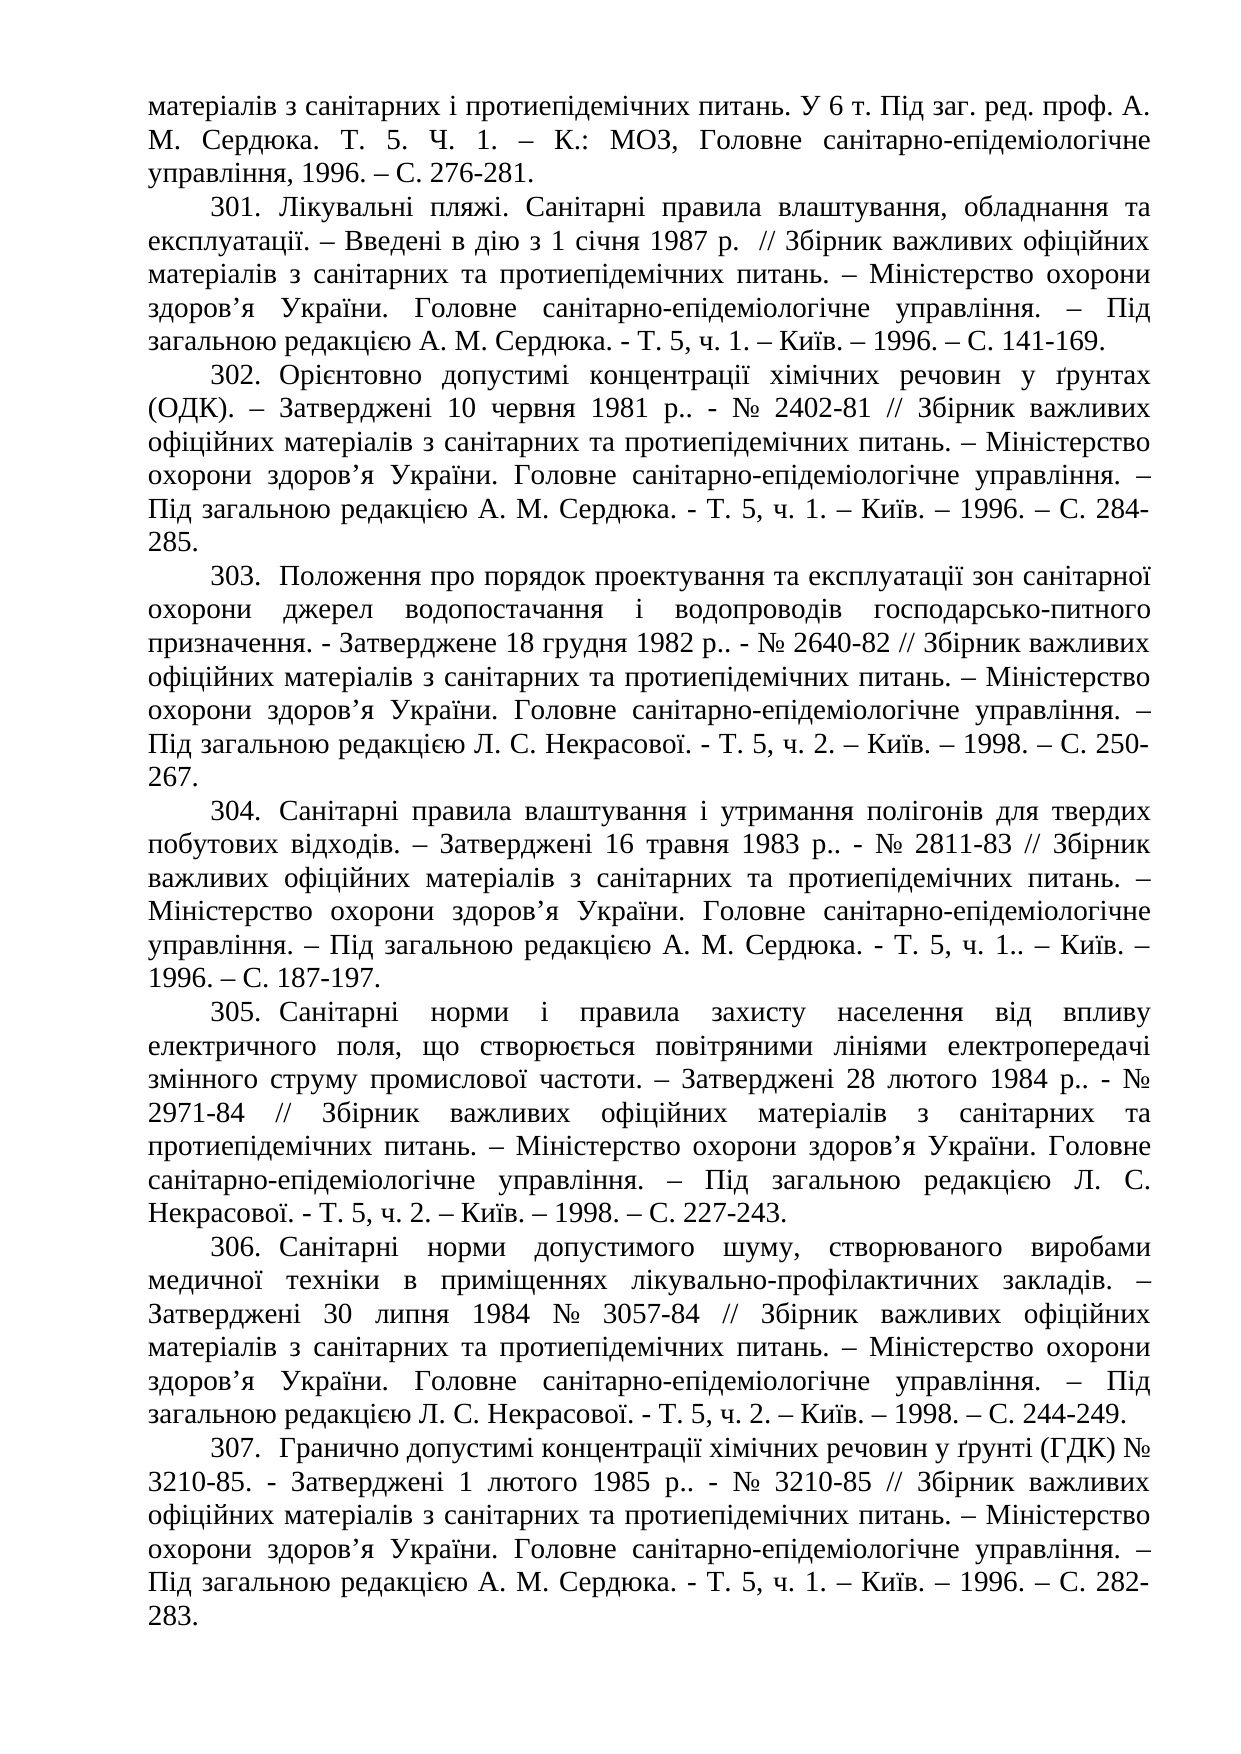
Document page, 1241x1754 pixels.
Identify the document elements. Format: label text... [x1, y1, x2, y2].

list Положення про порядок проектування та експлуатації зон санітарної охорони джерел водопостачання і водопроводів господарсько-питного призначення. - Затверджене 18 грудня 1982 р.. - № 2640-82 // Збірник важливих офіційних матеріалів з санітарних та протиепідемічних питань. – Міністерство охорони здоров’я України. Головне санітарно-епідеміологічне управління. – Під загальною редакцією Л. С. Некрасової. - Т. 5, ч. 2. – Київ. – 1998. – С. 250-267. [148, 558, 1152, 793]
list Санітарні норми і правила захисту населення від впливу електричного поля, що створюється повітряними лініями електропередачі змінного струму промислової частоти. – Затверджені 28 лютого 1984 р.. - № 2971-84 // Збірник важливих офіційних матеріалів з санітарних та протиепідемічних питань. – Міністерство охорони здоров’я України. Головне санітарно-епідеміологічне управління. – Під загальною редакцією Л. С. Некрасової. - Т. 5, ч. 2. – Київ. – 1998. – С. 227-243. [148, 994, 1152, 1229]
list Орієнтовно допустимі концентрації хімічних речовин у ґрунтах (ОДК). – Затверджені 10 червня 1981 р.. - № 2402-81 // Збірник важливих офіційних матеріалів з санітарних та протиепідемічних питань. – Міністерство охорони здоров’я України. Головне санітарно-епідеміологічне управління. – Під загальною редакцією А. М. Сердюка. - Т. 5, ч. 1. – Київ. – 1996. – С. 284-285. [148, 357, 1152, 558]
list Санітарні норми допустимого шуму, створюваного виробами медичної техніки в приміщеннях лікувально-профілактичних закладів. – Затверджені 30 липня 1984 № 3057-84 // Збірник важливих офіційних матеріалів з санітарних та протиепідемічних питань. – Міністерство охорони здоров’я України. Головне санітарно-епідеміологічне управління. – Під загальною редакцією Л. С. Некрасової. - Т. 5, ч. 2. – Київ. – 1998. – С. 244-249. [148, 1229, 1152, 1430]
list Гранично допустимі концентрації хімічних речовин у ґрунті (ГДК) № 3210-85. - Затверджені 1 лютого 1985 р.. - № 3210-85 // Збірник важливих офіційних матеріалів з санітарних та протиепідемічних питань. – Міністерство охорони здоров’я України. Головне санітарно-епідеміологічне управління. – Під загальною редакцією А. М. Сердюка. - Т. 5, ч. 1. – Київ. – 1996. – С. 282-283. [148, 1430, 1152, 1631]
list Лікувальні пляжі. Санітарні правила влаштування, обладнання та експлуатації. – Введені в дію з 1 січня 1987 р. // Збірник важливих офіційних матеріалів з санітарних та протиепідемічних питань. – Міністерство охорони здоров’я України. Головне санітарно-епідеміологічне управління. – Під загальною редакцією А. М. Сердюка. - Т. 5, ч. 1. – Київ. – 1996. – С. 141-169. [148, 189, 1152, 357]
list Санітарні правила влаштування і утримання полігонів для твердих побутових відходів. – Затверджені 16 травня 1983 р.. - № 2811-83 // Збірник важливих офіційних матеріалів з санітарних та протиепідемічних питань. – Міністерство охорони здоров’я України. Головне санітарно-епідеміологічне управління. – Під загальною редакцією А. М. Сердюка. - Т. 5, ч. 1.. – Київ. – 1996. – С. 187-197. [148, 793, 1152, 994]
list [148, 88, 1152, 189]
